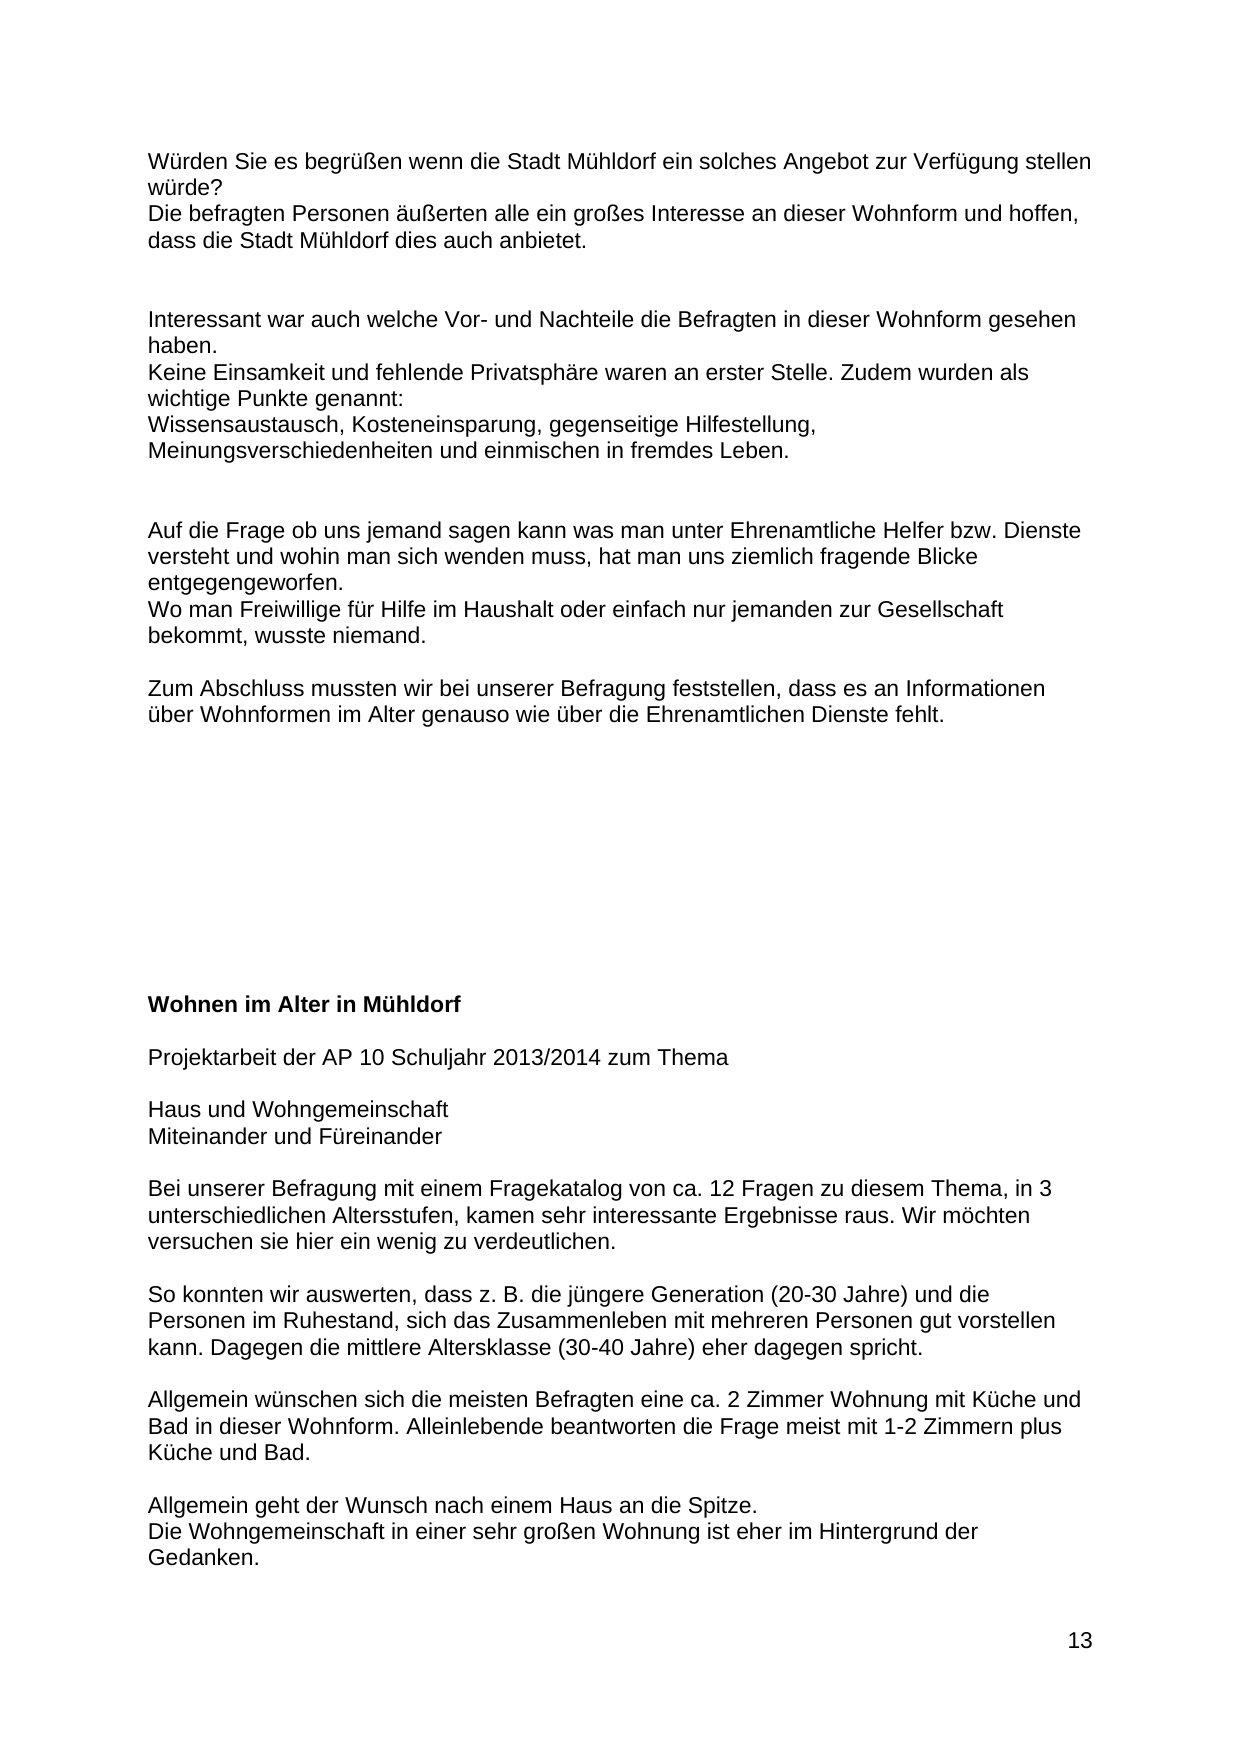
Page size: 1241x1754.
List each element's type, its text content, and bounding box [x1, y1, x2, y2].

text So konnten wir auswerten, dass z. B. die jüngere Generation (20-30 Jahre) und die Personen im Ruhestand, sich das Zusammenleben mit mehreren Personen gut vorstellen kann. Dagegen die mittlere Altersklasse (30-40 Jahre) eher dagegen spricht. [148, 1281, 1093, 1360]
text Allgemein geht der Wunsch nach einem Haus an die Spitze. [148, 1492, 1093, 1518]
text Allgemein wünschen sich die meisten Befragten eine ca. 2 Zimmer Wohnung mit Küche und Bad in dieser Wohnform. Alleinlebende beantworten die Frage meist mit 1-2 Zimmern plus Küche und Bad. [148, 1386, 1093, 1465]
text Wo man Freiwillige für Hilfe im Haushalt oder einfach nur jemanden zur Gesellschaft bekommt, wusste niemand. [148, 596, 1093, 648]
text Auf die Frage ob uns jemand sagen kann was man unter Ehrenamtliche Helfer bzw. Dienste versteht und wohin man sich wenden muss, hat man uns ziemlich fragende Blicke entgegengeworfen. [148, 517, 1093, 596]
text Wissensaustausch, Kosteneinsparung, gegenseitige Hilfestellung, Meinungsverschiedenheiten und einmischen in fremdes Leben. [148, 411, 1093, 464]
text Würden Sie es begrüßen wenn die Stadt Mühldorf ein solches Angebot zur Verfügung stellen würde? [148, 148, 1093, 200]
text Die befragten Personen äußerten alle ein großes Interesse an dieser Wohnform und hoffen, dass die Stadt Mühldorf dies auch anbietet. [148, 200, 1093, 253]
text Wohnen im Alter in Mühldorf [148, 991, 1093, 1017]
text Haus und Wohngemeinschaft [148, 1096, 1093, 1123]
text Bei unserer Befragung mit einem Fragekatalog von ca. 12 Fragen zu diesem Thema, in 3 unterschiedlichen Altersstufen, kamen sehr interessante Ergebnisse raus. Wir möchten versuchen sie hier ein wenig zu verdeutlichen. [148, 1175, 1093, 1254]
text Die Wohngemeinschaft in einer sehr großen Wohnung ist eher im Hintergrund der Gedanken. [148, 1518, 1093, 1571]
text Miteinander und Füreinander [148, 1123, 1093, 1149]
text Interessant war auch welche Vor- und Nachteile die Befragten in dieser Wohnform gesehen haben. [148, 306, 1093, 358]
text Projektarbeit der AP 10 Schuljahr 2013/2014 zum Thema [148, 1044, 1093, 1070]
text Keine Einsamkeit und fehlende Privatsphäre waren an erster Stelle. Zudem wurden als wichtige Punkte genannt: [148, 358, 1093, 411]
text Zum Abschluss mussten wir bei unserer Befragung feststellen, dass es an Informationen über Wohnformen im Alter genauso wie über die Ehrenamtlichen Dienste fehlt. [148, 675, 1093, 727]
